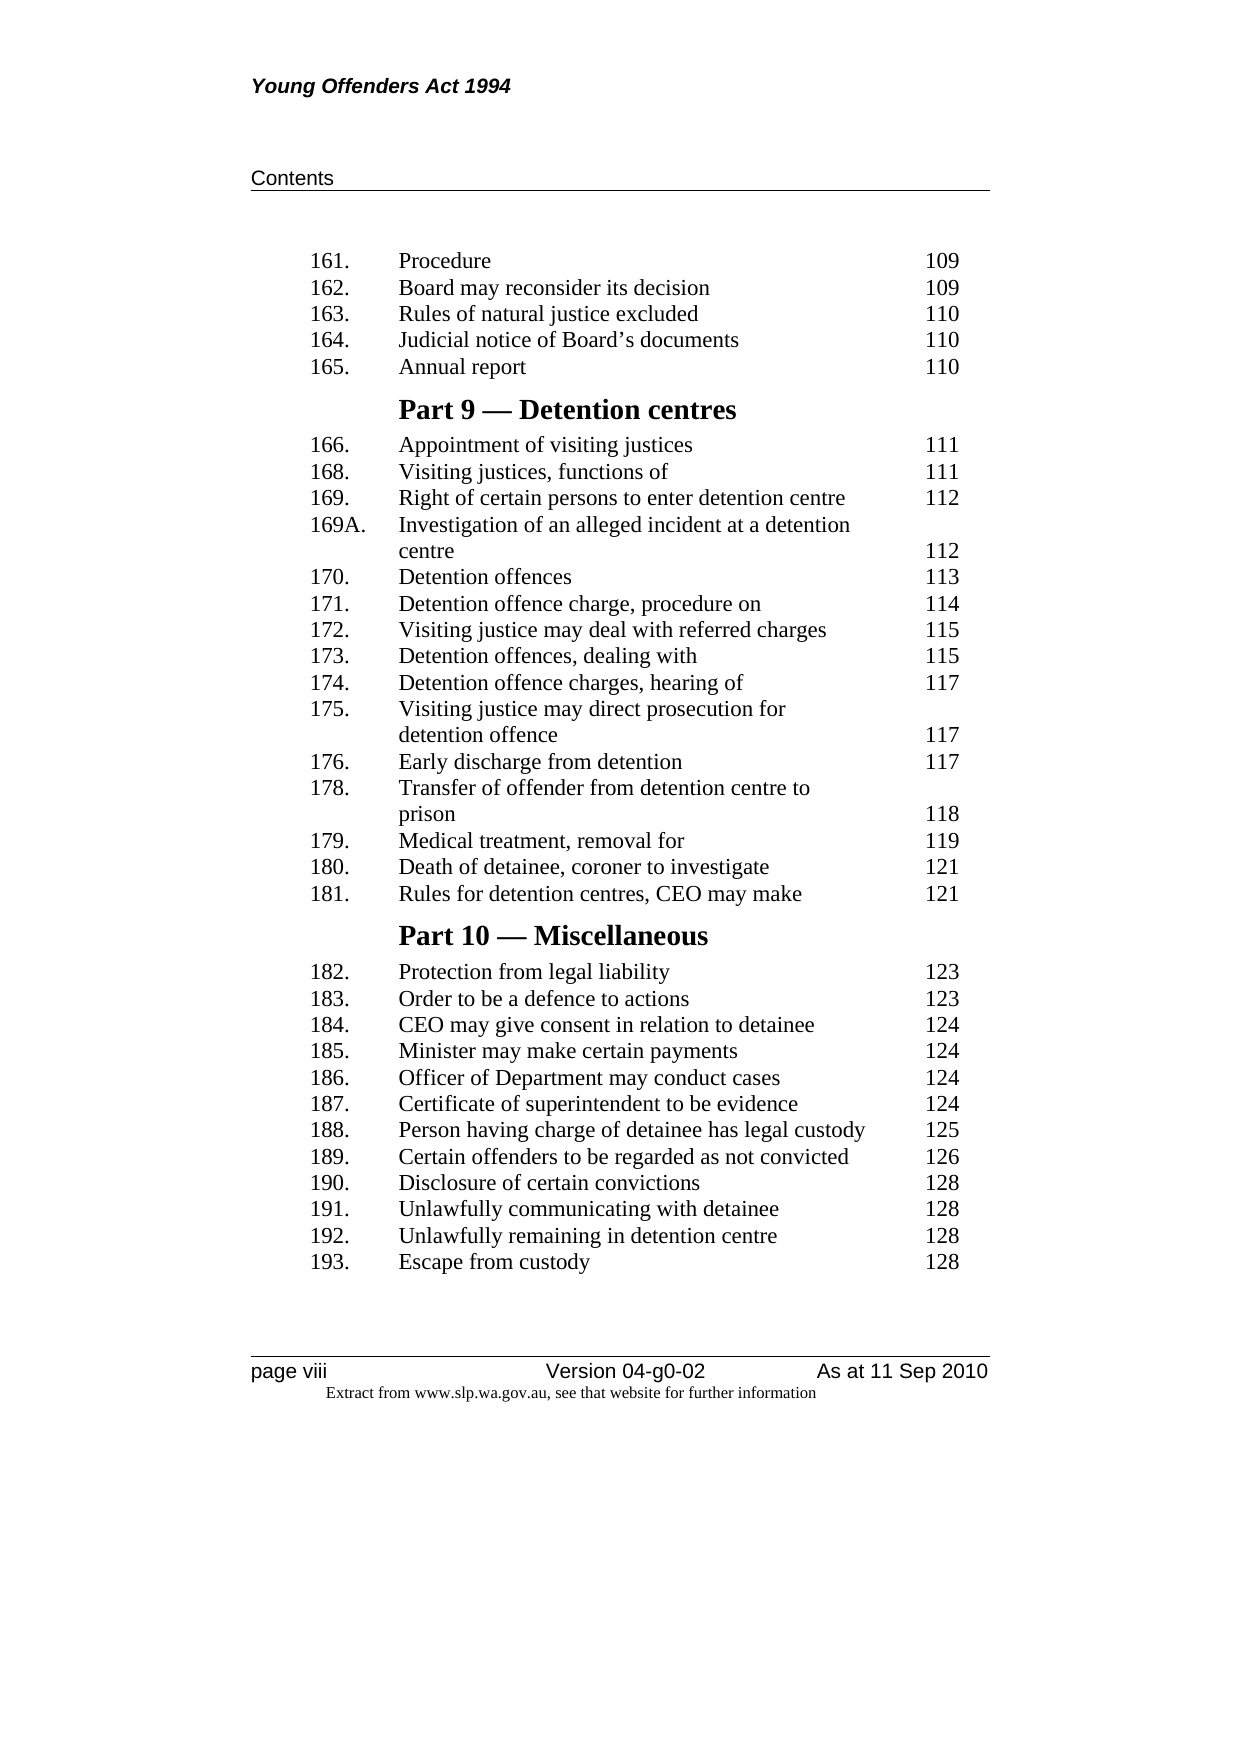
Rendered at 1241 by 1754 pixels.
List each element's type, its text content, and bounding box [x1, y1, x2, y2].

text 172. Visiting justice may deal with referred charges 115 [309, 616, 872, 642]
text 178. Transfer of offender from detention centre to prison 118 [309, 774, 872, 827]
text 169. Right of certain persons to enter detention centre 112 [309, 484, 872, 511]
text 179. Medical treatment, removal for 119 [309, 827, 872, 853]
text 183. Order to be a defence to actions 123 [309, 984, 872, 1011]
text 168. Visiting justices, functions of 111 [309, 458, 872, 484]
text 164. Judicial notice of Board’s documents 110 [309, 327, 872, 353]
text 190. Disclosure of certain convictions 128 [309, 1169, 872, 1195]
text 191. Unlawfully communicating with detainee 128 [309, 1195, 872, 1222]
text 162. Board may reconsider its decision 109 [309, 274, 872, 300]
text 193. Escape from custody 128 [309, 1248, 872, 1274]
text Part 10 — Miscellaneous [398, 918, 872, 952]
text 180. Death of detainee, coroner to investigate 121 [309, 853, 872, 879]
text 188. Person having charge of detainee has legal custody 125 [309, 1116, 872, 1143]
text 171. Detention offence charge, procedure on 114 [309, 590, 872, 616]
text 184. CEO may give consent in relation to detainee 124 [309, 1011, 872, 1037]
text 189. Certain offenders to be regarded as not convicted 126 [309, 1143, 872, 1169]
text 166. Appointment of visiting justices 111 [309, 432, 872, 458]
text Part 9 — Detention centres [398, 392, 872, 425]
text 185. Minister may make certain payments 124 [309, 1037, 872, 1064]
text 186. Officer of Department may conduct cases 124 [309, 1064, 872, 1090]
text 182. Protection from legal liability 123 [309, 958, 872, 984]
text 175. Visiting justice may direct prosecution for detention offence 117 [309, 695, 872, 748]
text 187. Certificate of superintendent to be evidence 124 [309, 1090, 872, 1116]
text 192. Unlawfully remaining in detention centre 128 [309, 1222, 872, 1248]
text 174. Detention offence charges, hearing of 117 [309, 669, 872, 695]
text 181. Rules for detention centres, CEO may make 121 [309, 879, 872, 906]
text 170. Detention offences 113 [309, 563, 872, 590]
text 165. Annual report 110 [309, 353, 872, 379]
text 173. Detention offences, dealing with 115 [309, 642, 872, 669]
text 163. Rules of natural justice excluded 110 [309, 300, 872, 327]
text 176. Early discharge from detention 117 [309, 748, 872, 774]
text 169A. Investigation of an alleged incident at a detention centre 112 [309, 511, 872, 563]
text 161. Procedure 109 [309, 247, 872, 274]
